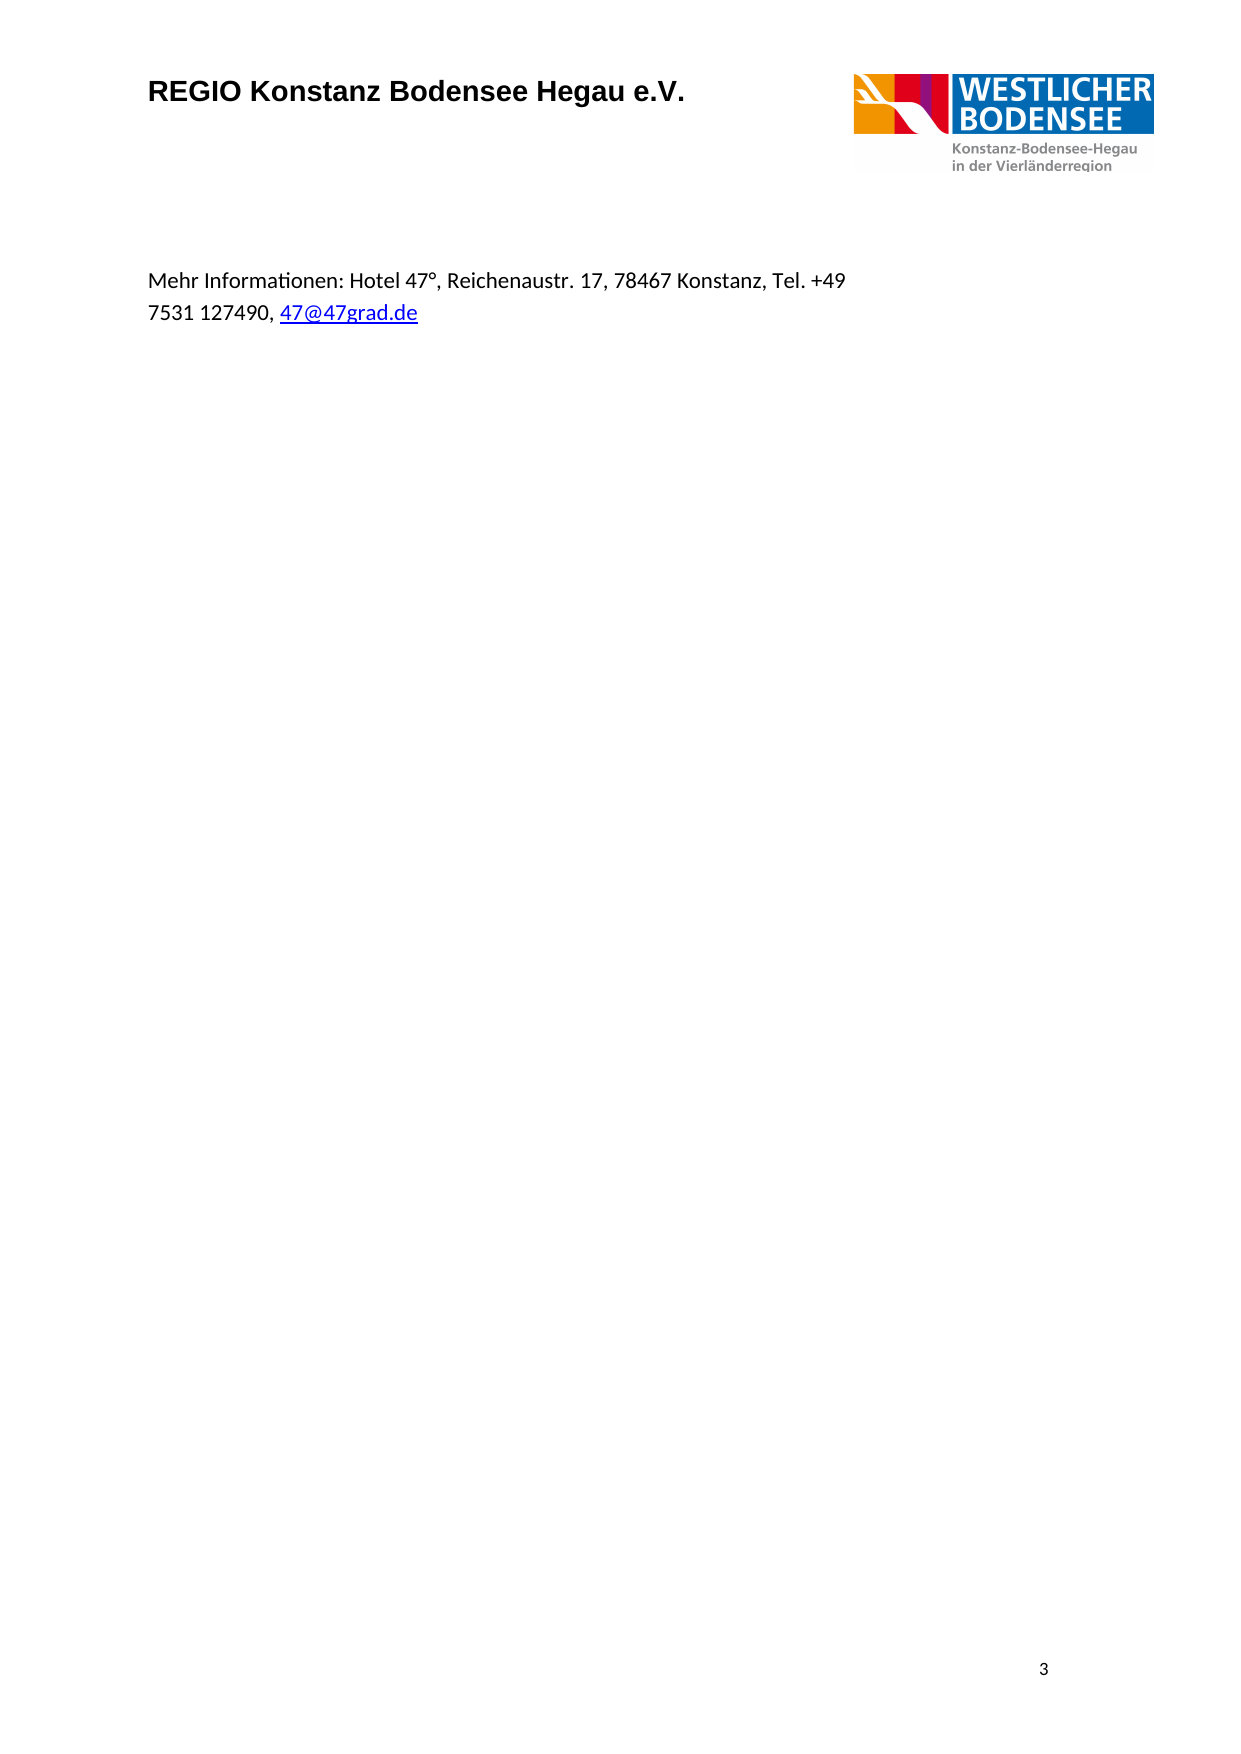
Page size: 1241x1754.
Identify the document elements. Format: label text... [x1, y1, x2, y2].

text Mehr Informationen: Hotel 47°, Reichenaustr. 17, 78467 Konstanz, Tel. +49 7531 127490, 47@47grad.de [148, 266, 886, 326]
picture [853, 74, 1154, 172]
